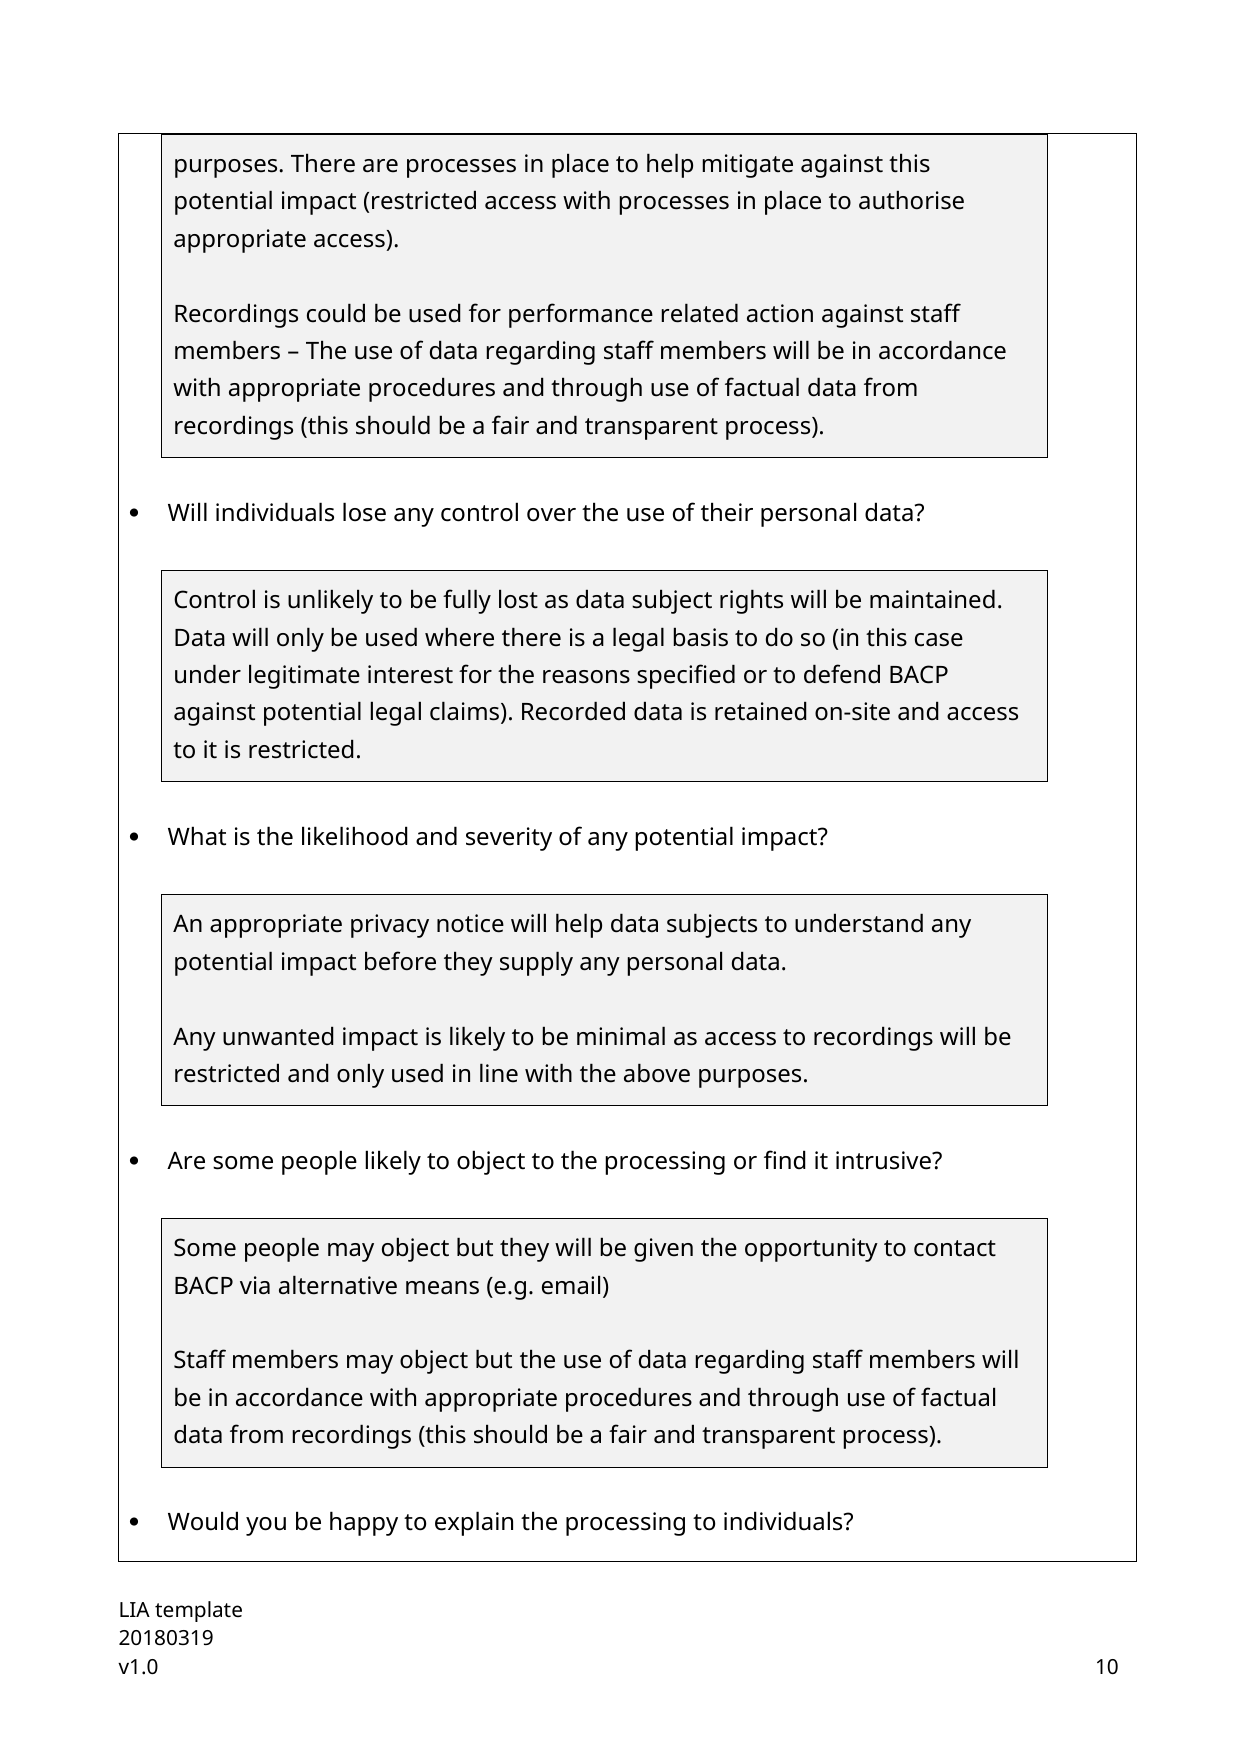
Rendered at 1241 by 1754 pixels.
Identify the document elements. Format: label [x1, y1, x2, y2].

table_cell [119, 134, 1136, 1561]
